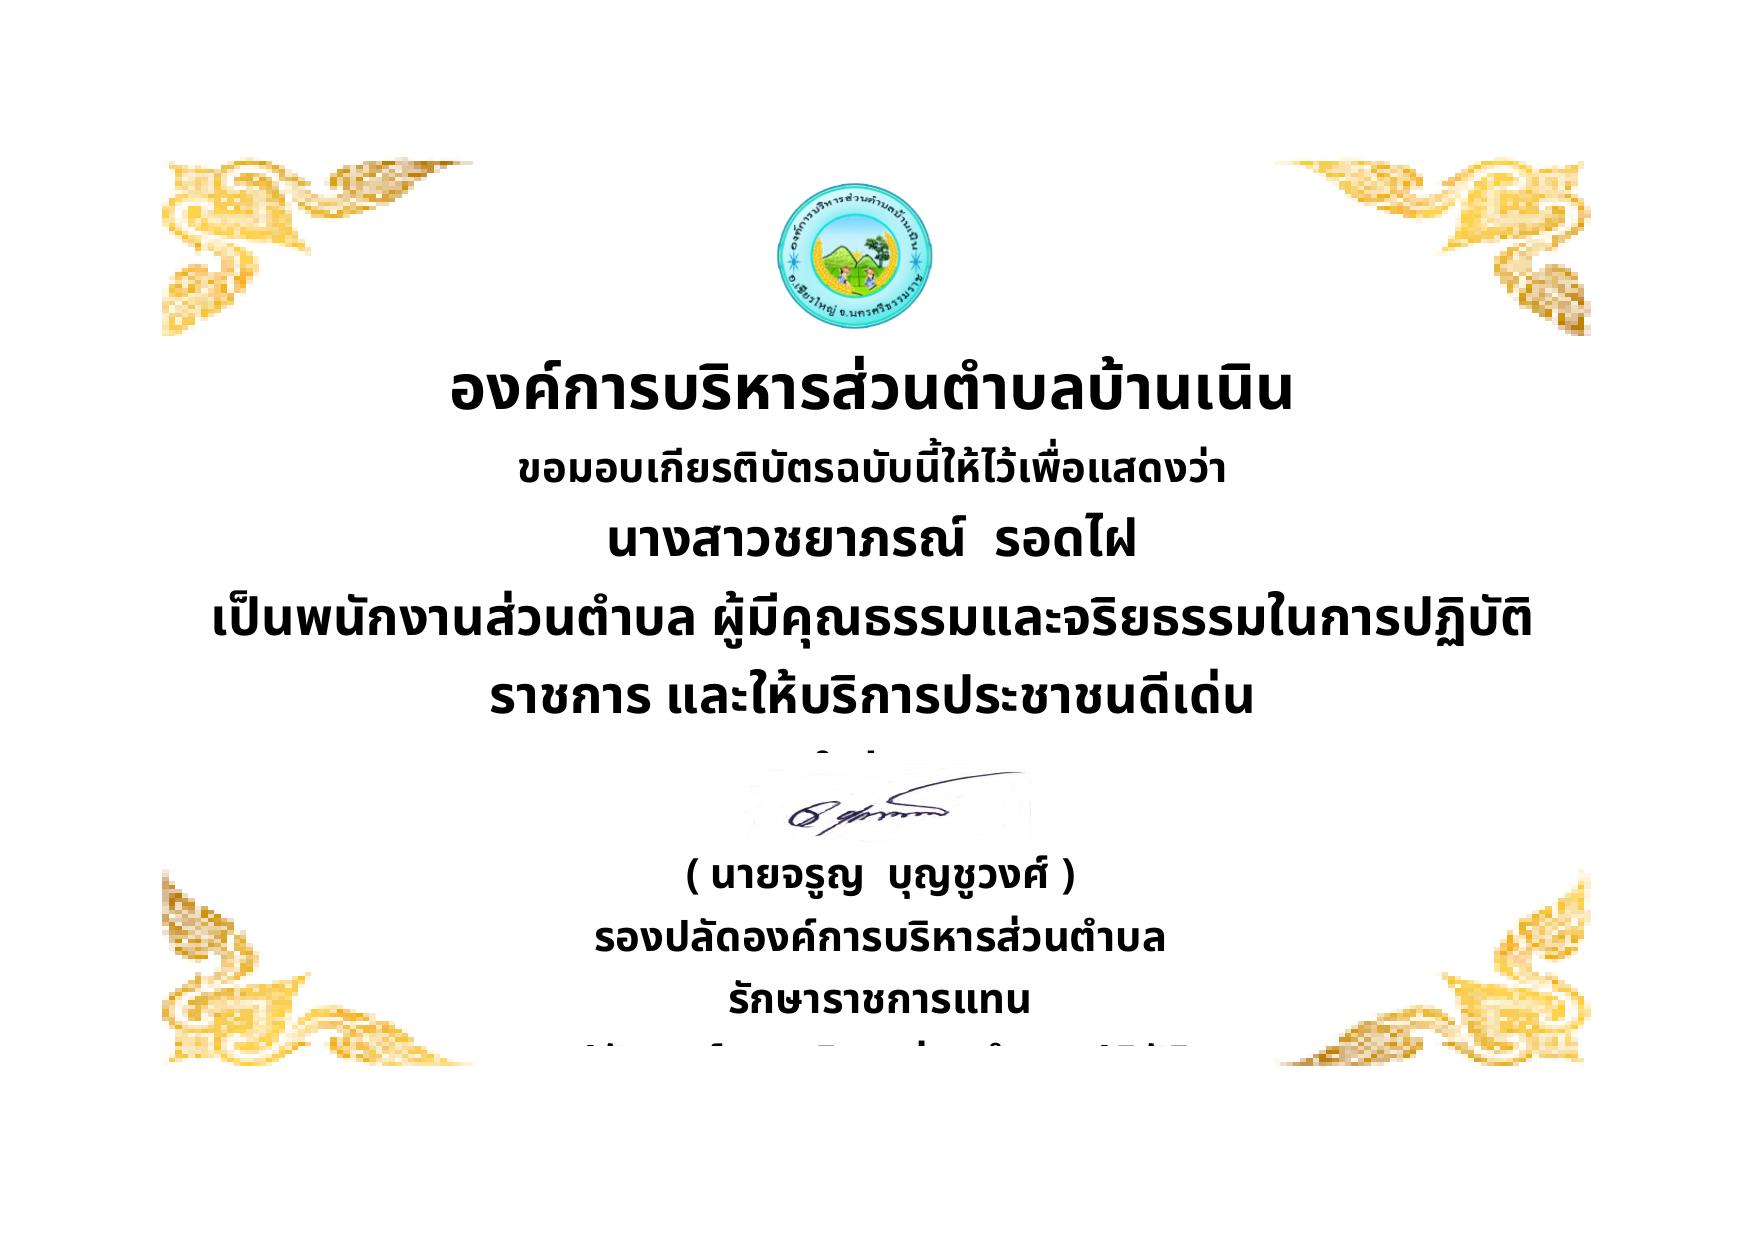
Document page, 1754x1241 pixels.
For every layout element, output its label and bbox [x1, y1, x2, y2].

picture [736, 760, 1031, 843]
picture [150, 150, 1604, 1075]
picture [761, 176, 953, 336]
